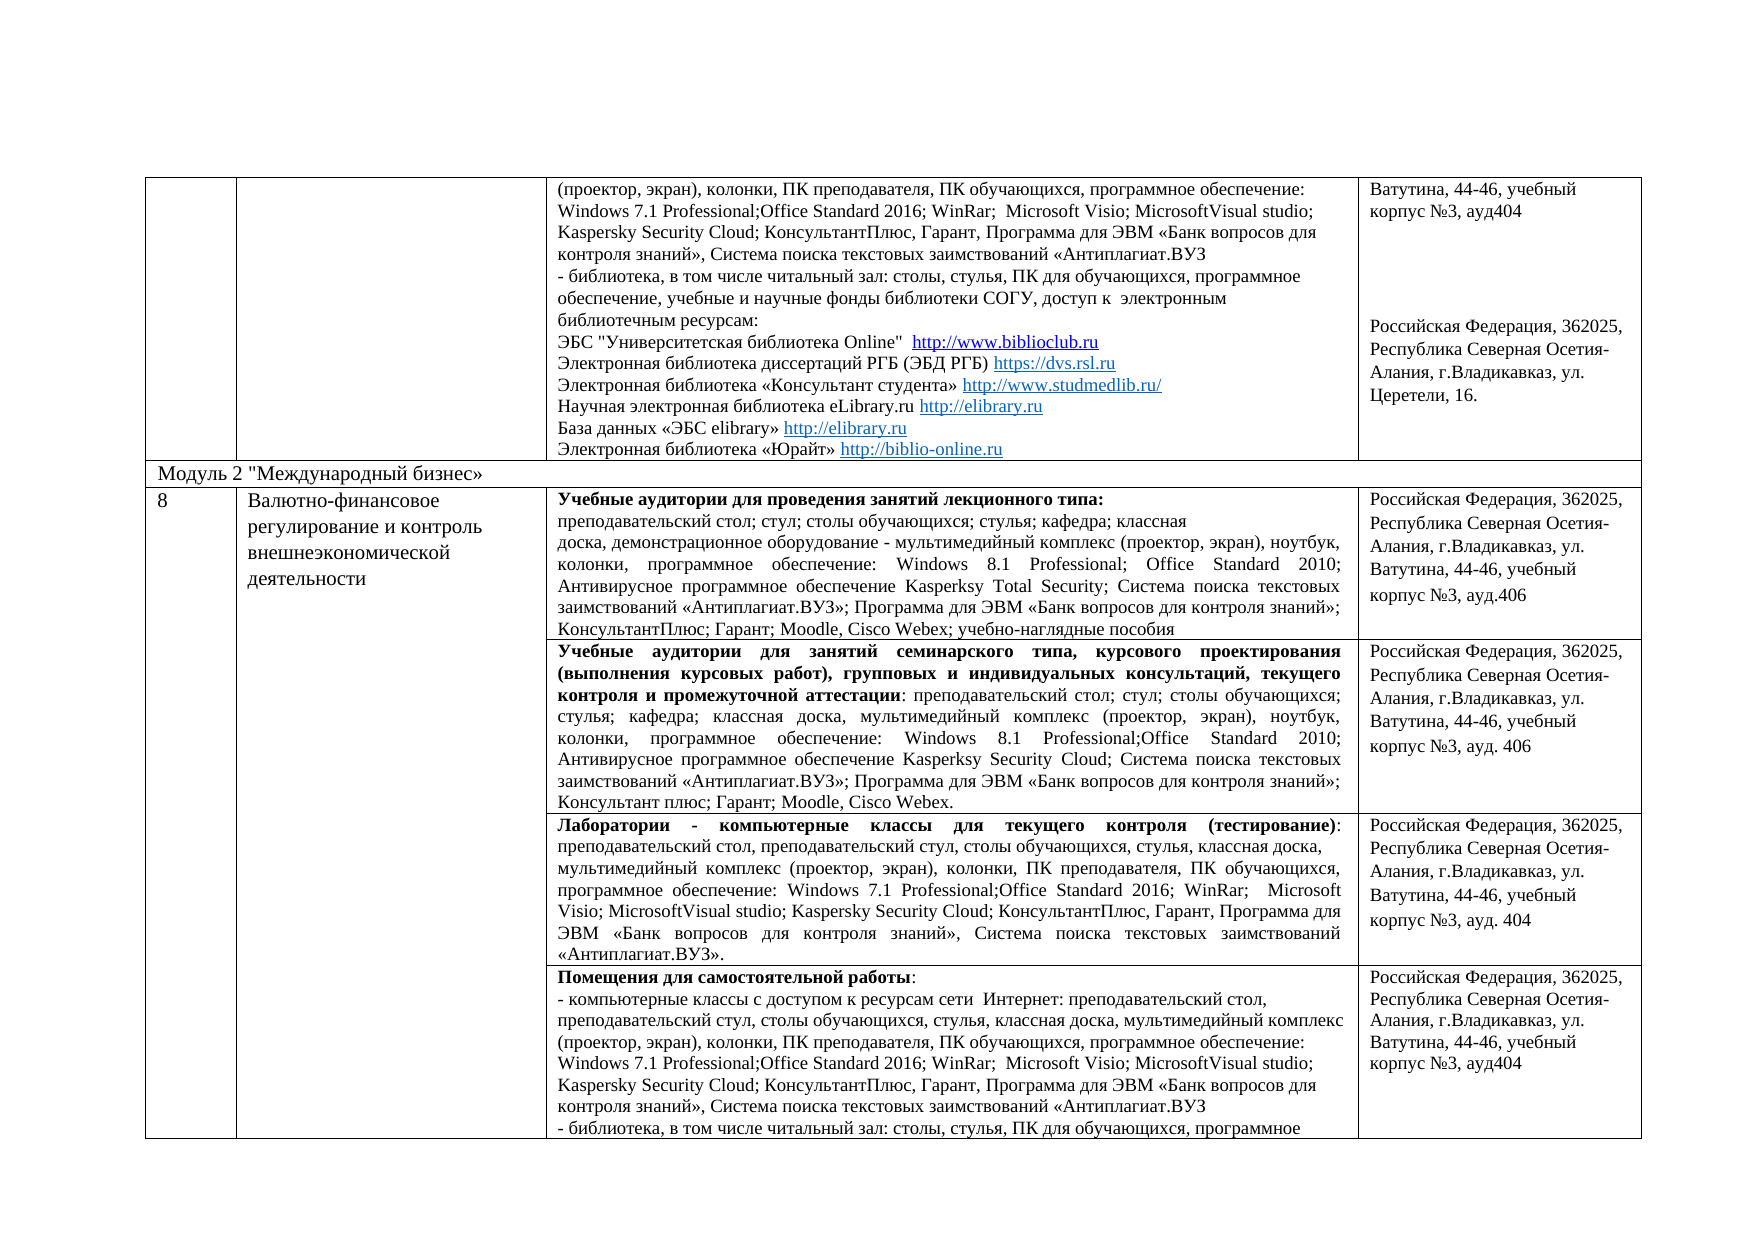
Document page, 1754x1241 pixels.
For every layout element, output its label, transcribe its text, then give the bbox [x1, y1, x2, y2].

table_cell Учебные аудитории для проведения занятий лекционного типа: преподавательский стол; стул; столы обучающихся; стулья; кафедра; классная доска, демонстрационное оборудование - мультимедийный комплекс (проектор, экран), ноутбук, колонки, программное обеспечение: Windows 8.1 Professional; Office Standard 2010; Антивирусное программное обеспечение Kasperksy Total Security; Система поиска текстовых заимствований «Антиплагиат.ВУЗ»; Программа для ЭВМ «Банк вопросов для контроля знаний»; КонсультантПлюс; Гарант; Moodle, Cisco Webex; учебно-наглядные пособия [547, 488, 1358, 639]
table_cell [1359, 178, 1641, 460]
table_cell Модуль 2 "Международный бизнес» [146, 461, 1641, 487]
table_cell Российская Федерация, 362025, Республика Северная Осетия-Алания, г.Владикавказ, ул. Ватутина, 44-46, учебный корпус №3, ауд. 406 [1359, 640, 1641, 813]
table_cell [547, 178, 1358, 460]
table_cell Лаборатории - компьютерные классы для текущего контроля (тестирование): преподавательский стол, преподавательский стул, столы обучающихся, стулья, классная доска, мультимедийный комплекс (проектор, экран), колонки, ПК преподавателя, ПК обучающихся, программное обеспечение: Windows 7.1 Professional;Office Standard 2016; WinRar; Microsoft Visio; MicrosoftVisual studio; Kaspersky Security Cloud; КонсультантПлюс, Гарант, Программа для ЭВМ «Банк вопросов для контроля знаний», Система поиска текстовых заимствований «Антиплагиат.ВУЗ». [547, 814, 1358, 965]
table_cell Российская Федерация, 362025, Республика Северная Осетия-Алания, г.Владикавказ, ул. Ватутина, 44-46, учебный корпус №3, ауд.406 [1359, 488, 1641, 639]
table_cell Российская Федерация, 362025, Республика Северная Осетия-Алания, г.Владикавказ, ул. Ватутина, 44-46, учебный корпус №3, ауд. 404 [1359, 814, 1641, 965]
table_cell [1359, 966, 1641, 1138]
table_cell Валютно-финансовое регулирование и контроль внешнеэкономической деятельности [237, 488, 546, 1138]
table_cell 8 [146, 488, 236, 1138]
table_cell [547, 966, 1358, 1138]
table_cell Учебные аудитории для занятий семинарского типа, курсового проектирования (выполнения курсовых работ), групповых и индивидуальных консультаций, текущего контроля и промежуточной аттестации: преподавательский стол; стул; столы обучающихся; стулья; кафедра; классная доска, мультимедийный комплекс (проектор, экран), ноутбук, колонки, программное обеспечение: Windows 8.1 Professional;Office Standard 2010; Антивирусное программное обеспечение Kasperksy Security Cloud; Система поиска текстовых заимствований «Антиплагиат.ВУЗ»; Программа для ЭВМ «Банк вопросов для контроля знаний»; Консультант плюс; Гарант; Moodle, Cisco Webex. [547, 640, 1358, 813]
